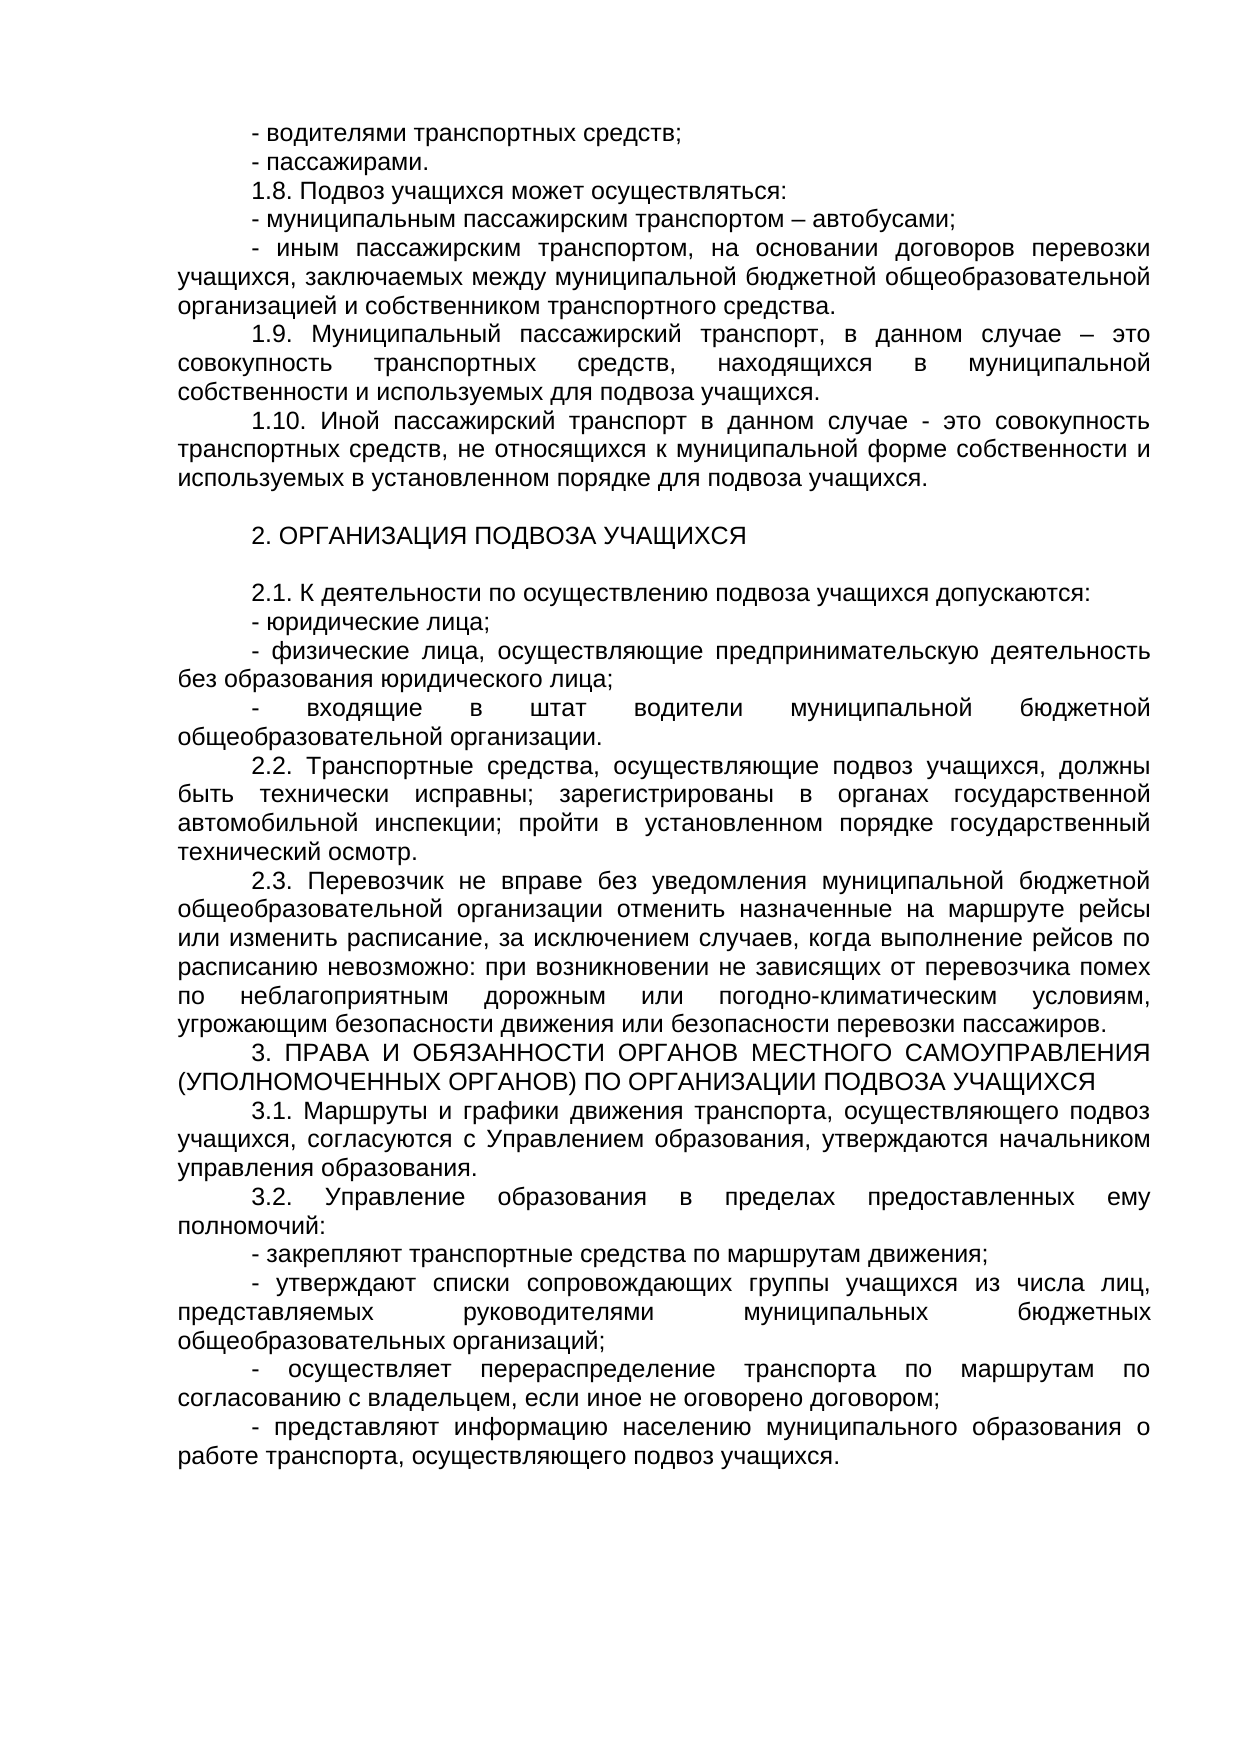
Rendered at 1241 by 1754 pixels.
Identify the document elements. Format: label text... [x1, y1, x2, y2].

text 3.1. Маршруты и графики движения транспорта, осуществляющего подвоз учащихся, согласуются с Управлением образования, утверждаются начальником управления образования. [177, 1096, 1152, 1182]
text 1.9. Муниципальный пассажирский транспорт, в данном случае – это совокупность транспортных средств, находящихся в муниципальной собственности и используемых для подвоза учащихся. [177, 319, 1152, 406]
text 2.2. Транспортные средства, осуществляющие подвоз учащихся, должны быть технически исправны; зарегистрированы в органах государственной автомобильной инспекции; пройти в установленном порядке государственный технический осмотр. [177, 751, 1152, 866]
text - физические лица, осуществляющие предпринимательскую деятельность без образования юридического лица; [177, 636, 1152, 693]
text 2.3. Перевозчик не вправе без уведомления муниципальной бюджетной общеобразовательной организации отменить назначенные на маршруте рейсы или изменить расписание, за исключением случаев, когда выполнение рейсов по расписанию невозможно: при возникновении не зависящих от перевозчика помех по неблагоприятным дорожным или погодно-климатическим условиям, угрожающим безопасности движения или безопасности перевозки пассажиров. [177, 866, 1152, 1038]
text 2. ОРГАНИЗАЦИЯ ПОДВОЗА УЧАЩИХСЯ [177, 521, 1152, 549]
text - муниципальным пассажирским транспортом – автобусами; [177, 204, 1152, 233]
text 3.2. Управление образования в пределах предоставленных ему полномочий: [177, 1182, 1152, 1239]
text - входящие в штат водители муниципальной бюджетной общеобразовательной организации. [177, 693, 1152, 751]
text - представляют информацию населению муниципального образования о работе транспорта, осуществляющего подвоз учащихся. [177, 1412, 1152, 1469]
text 1.10. Иной пассажирский транспорт в данном случае - это совокупность транспортных средств, не относящихся к муниципальной форме собственности и используемых в установленном порядке для подвоза учащихся. [177, 406, 1152, 492]
text - утверждают списки сопровождающих группы учащихся из числа лиц, представляемых руководителями муниципальных бюджетных общеобразовательных организаций; [177, 1268, 1152, 1354]
text - водителями транспортных средств; [177, 118, 1152, 147]
text 1.8. Подвоз учащихся может осуществляться: [177, 176, 1152, 204]
text - осуществляет перераспределение транспорта по маршрутам по согласованию с владельцем, если иное не оговорено договором; [177, 1354, 1152, 1412]
text - закрепляют транспортные средства по маршрутам движения; [177, 1239, 1152, 1268]
text 3. ПРАВА И ОБЯЗАННОСТИ ОРГАНОВ МЕСТНОГО САМОУПРАВЛЕНИЯ (УПОЛНОМОЧЕННЫХ ОРГАНОВ) ПО ОРГАНИЗАЦИИ ПОДВОЗА УЧАЩИХСЯ [177, 1038, 1152, 1096]
text - пассажирами. [177, 147, 1152, 176]
text - юридические лица; [177, 607, 1152, 636]
text - иным пассажирским транспортом, на основании договоров перевозки учащихся, заключаемых между муниципальной бюджетной общеобразовательной организацией и собственником транспортного средства. [177, 233, 1152, 319]
text 2.1. К деятельности по осуществлению подвоза учащихся допускаются: [177, 578, 1152, 607]
